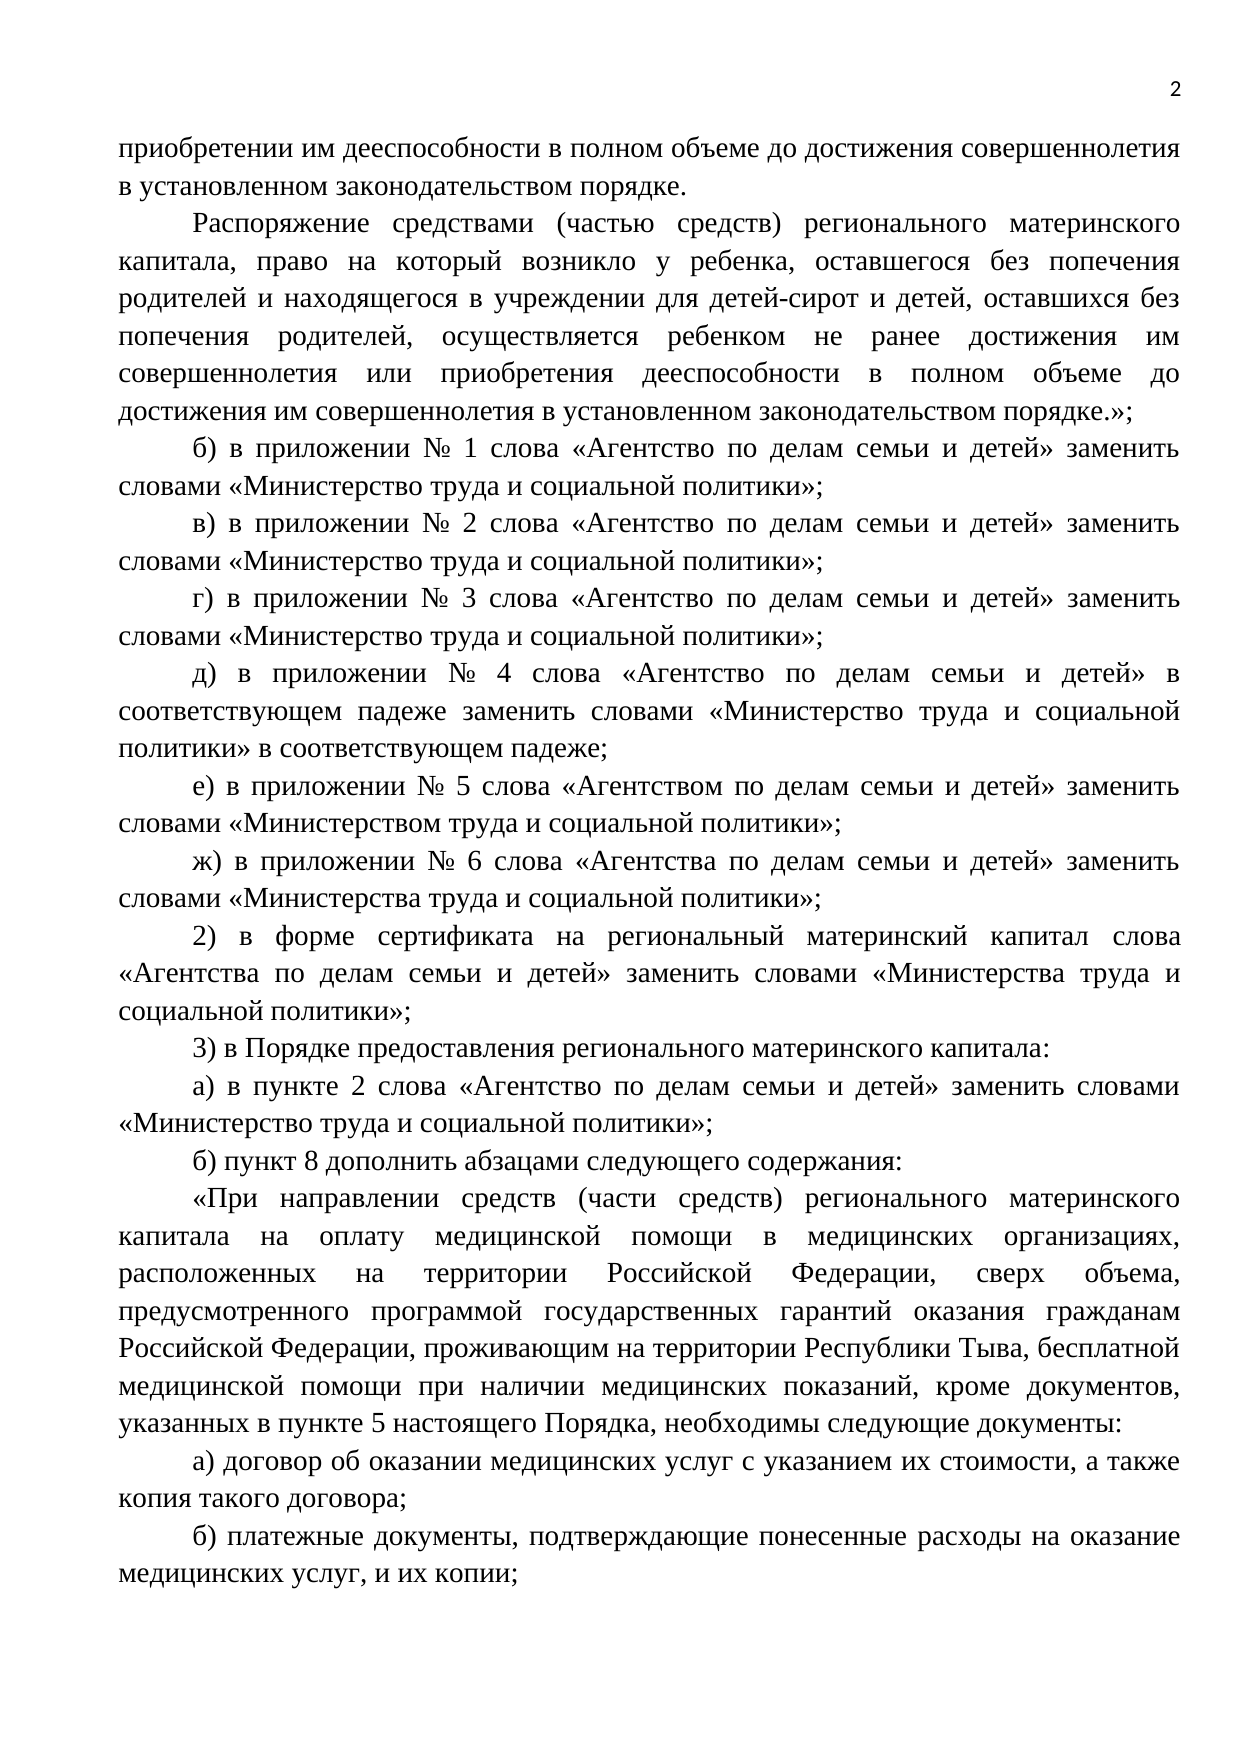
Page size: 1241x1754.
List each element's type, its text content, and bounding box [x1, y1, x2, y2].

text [118, 127, 1181, 202]
text «При направлении средств (части средств) регионального материнского капитала на оплату медицинской помощи в медицинских организациях, расположенных на территории Российской Федерации, сверх объема, предусмотренного программой государственных гарантий оказания гражданам Российской Федерации, проживающим на территории Республики Тыва, бесплатной медицинской помощи при наличии медицинских показаний, кроме документов, указанных в пункте 5 настоящего Порядка, необходимы следующие документы: [118, 1177, 1181, 1439]
text ж) в приложении № 6 слова «Агентства по делам семьи и детей» заменить словами «Министерства труда и социальной политики»; [118, 839, 1181, 914]
text а) в пункте 2 слова «Агентство по делам семьи и детей» заменить словами «Министерство труда и социальной политики»; [118, 1064, 1181, 1139]
text 3) в Порядке предоставления регионального материнского капитала: [118, 1027, 1181, 1064]
text Распоряжение средствами (частью средств) регионального материнского капитала, право на который возникло у ребенка, оставшегося без попечения родителей и находящегося в учреждении для детей-сирот и детей, оставшихся без попечения родителей, осуществляется ребенком не ранее достижения им совершеннолетия или приобретения дееспособности в полном объеме до достижения им совершеннолетия в установленном законодательством порядке.»; [118, 202, 1181, 427]
text а) договор об оказании медицинских услуг с указанием их стоимости, а также копия такого договора; [118, 1439, 1181, 1514]
text б) платежные документы, подтверждающие понесенные расходы на оказание медицинских услуг, и их копии; [118, 1514, 1181, 1589]
text е) в приложении № 5 слова «Агентством по делам семьи и детей» заменить словами «Министерством труда и социальной политики»; [118, 764, 1181, 839]
text г) в приложении № 3 слова «Агентство по делам семьи и детей» заменить словами «Министерство труда и социальной политики»; [118, 577, 1181, 652]
text 2) в форме сертификата на региональный материнский капитал слова «Агентства по делам семьи и детей» заменить словами «Министерства труда и социальной политики»; [118, 914, 1181, 1027]
text в) в приложении № 2 слова «Агентство по делам семьи и детей» заменить словами «Министерство труда и социальной политики»; [118, 502, 1181, 577]
text б) пункт 8 дополнить абзацами следующего содержания: [118, 1139, 1181, 1177]
text б) в приложении № 1 слова «Агентство по делам семьи и детей» заменить словами «Министерство труда и социальной политики»; [118, 427, 1181, 502]
text д) в приложении № 4 слова «Агентство по делам семьи и детей» в соответствующем падеже заменить словами «Министерство труда и социальной политики» в соответствующем падеже; [118, 652, 1181, 764]
